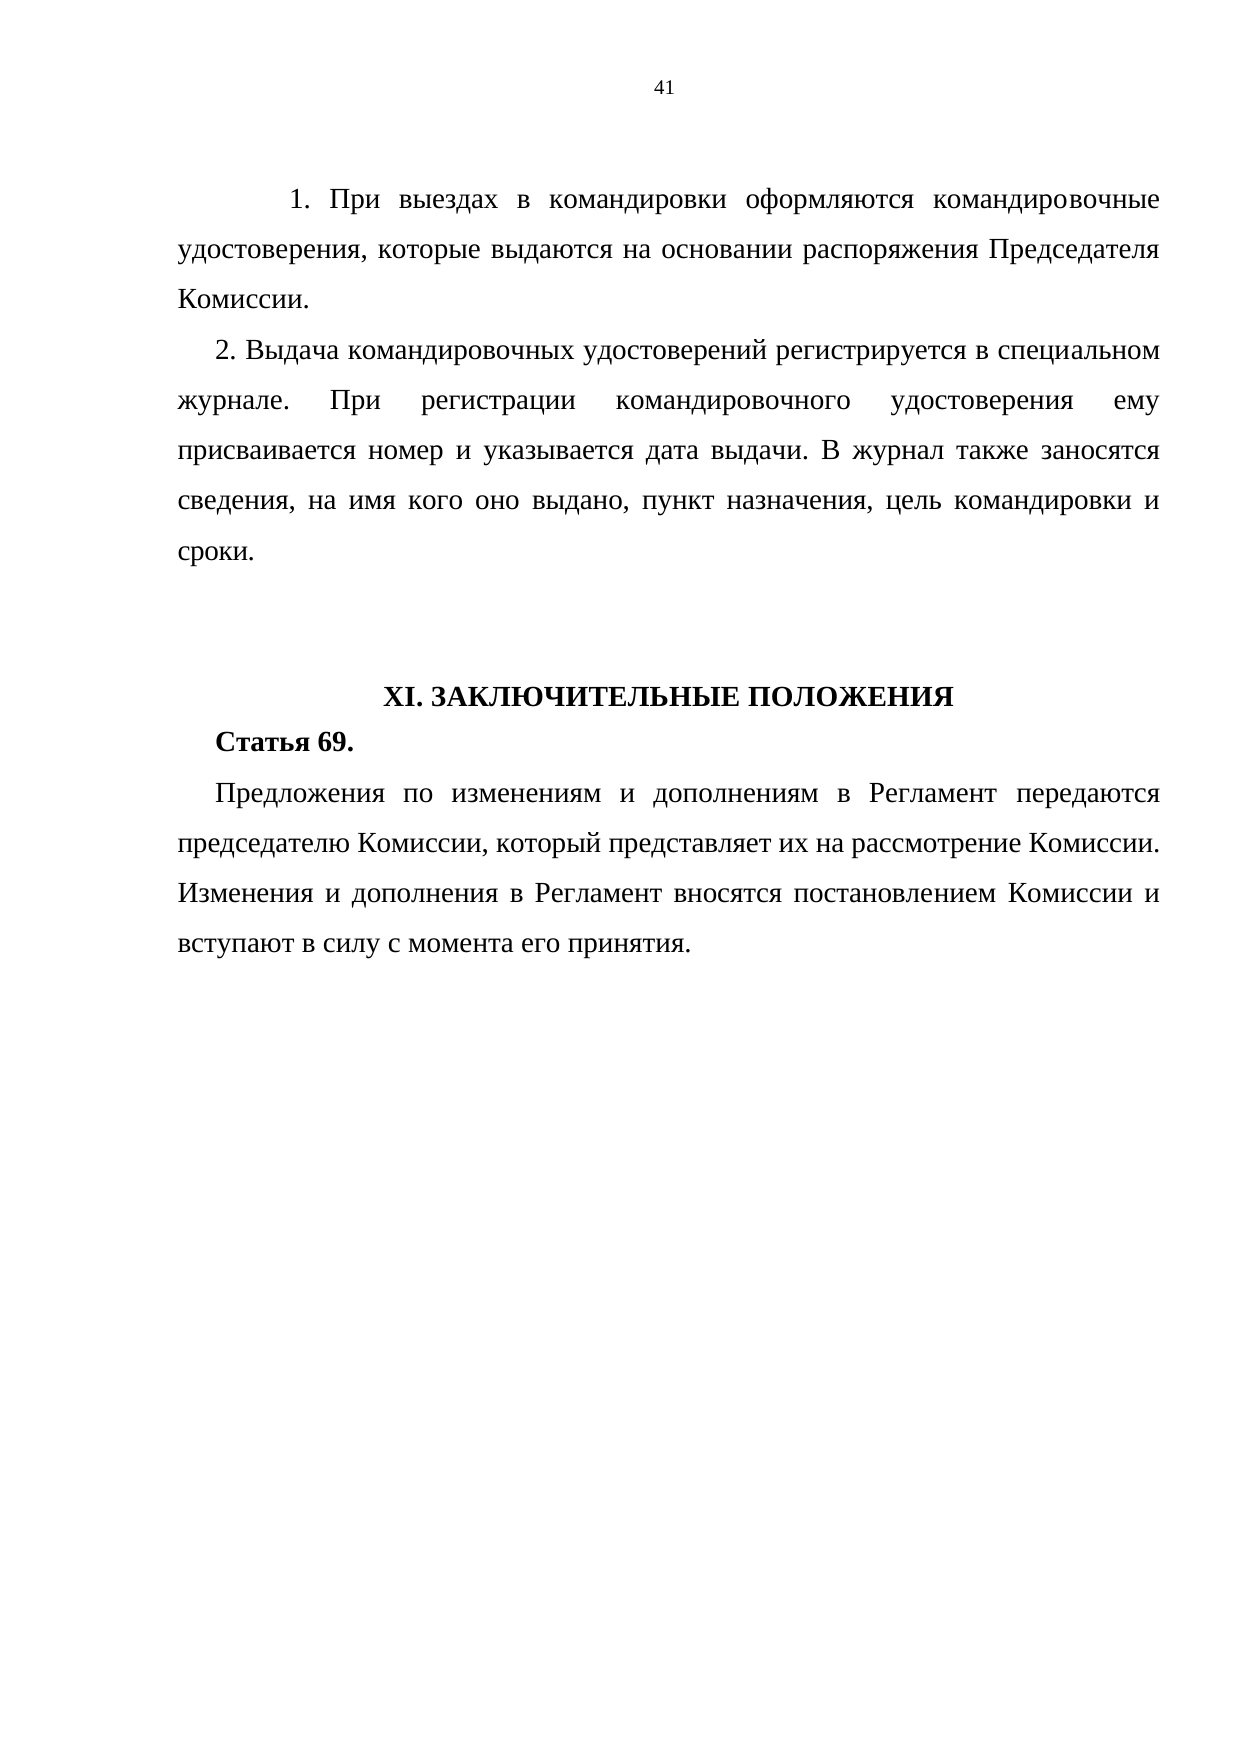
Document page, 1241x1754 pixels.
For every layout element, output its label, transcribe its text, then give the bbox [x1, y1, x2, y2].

text XI. ЗАКЛЮЧИТЕЛЬНЫЕ ПОЛОЖЕНИЯ [177, 683, 1160, 712]
text 2. Выдача командировочных удостоверений регистрируется в специальном журнале. При регистрации командировочного удостоверения ему присваивается номер и указывается дата выдачи. В журнал также заносятся сведения, на имя кого оно выдано, пункт назначения, цель командировки и сроки. [177, 319, 1160, 570]
text Предложения по изменениям и дополнениям в Регламент передаются председателю Комиссии, который представляет их на рассмотрение Комиссии. Изменения и дополнения в Регламент вносятся постановлением Комиссии и вступают в силу с момента его принятия. [177, 762, 1160, 963]
text 1. При выездах в командировки оформляются командировочные удостоверения, которые выдаются на основании распоряжения Председателя Комиссии. [177, 118, 1160, 319]
text Статья 69. [177, 712, 1160, 762]
